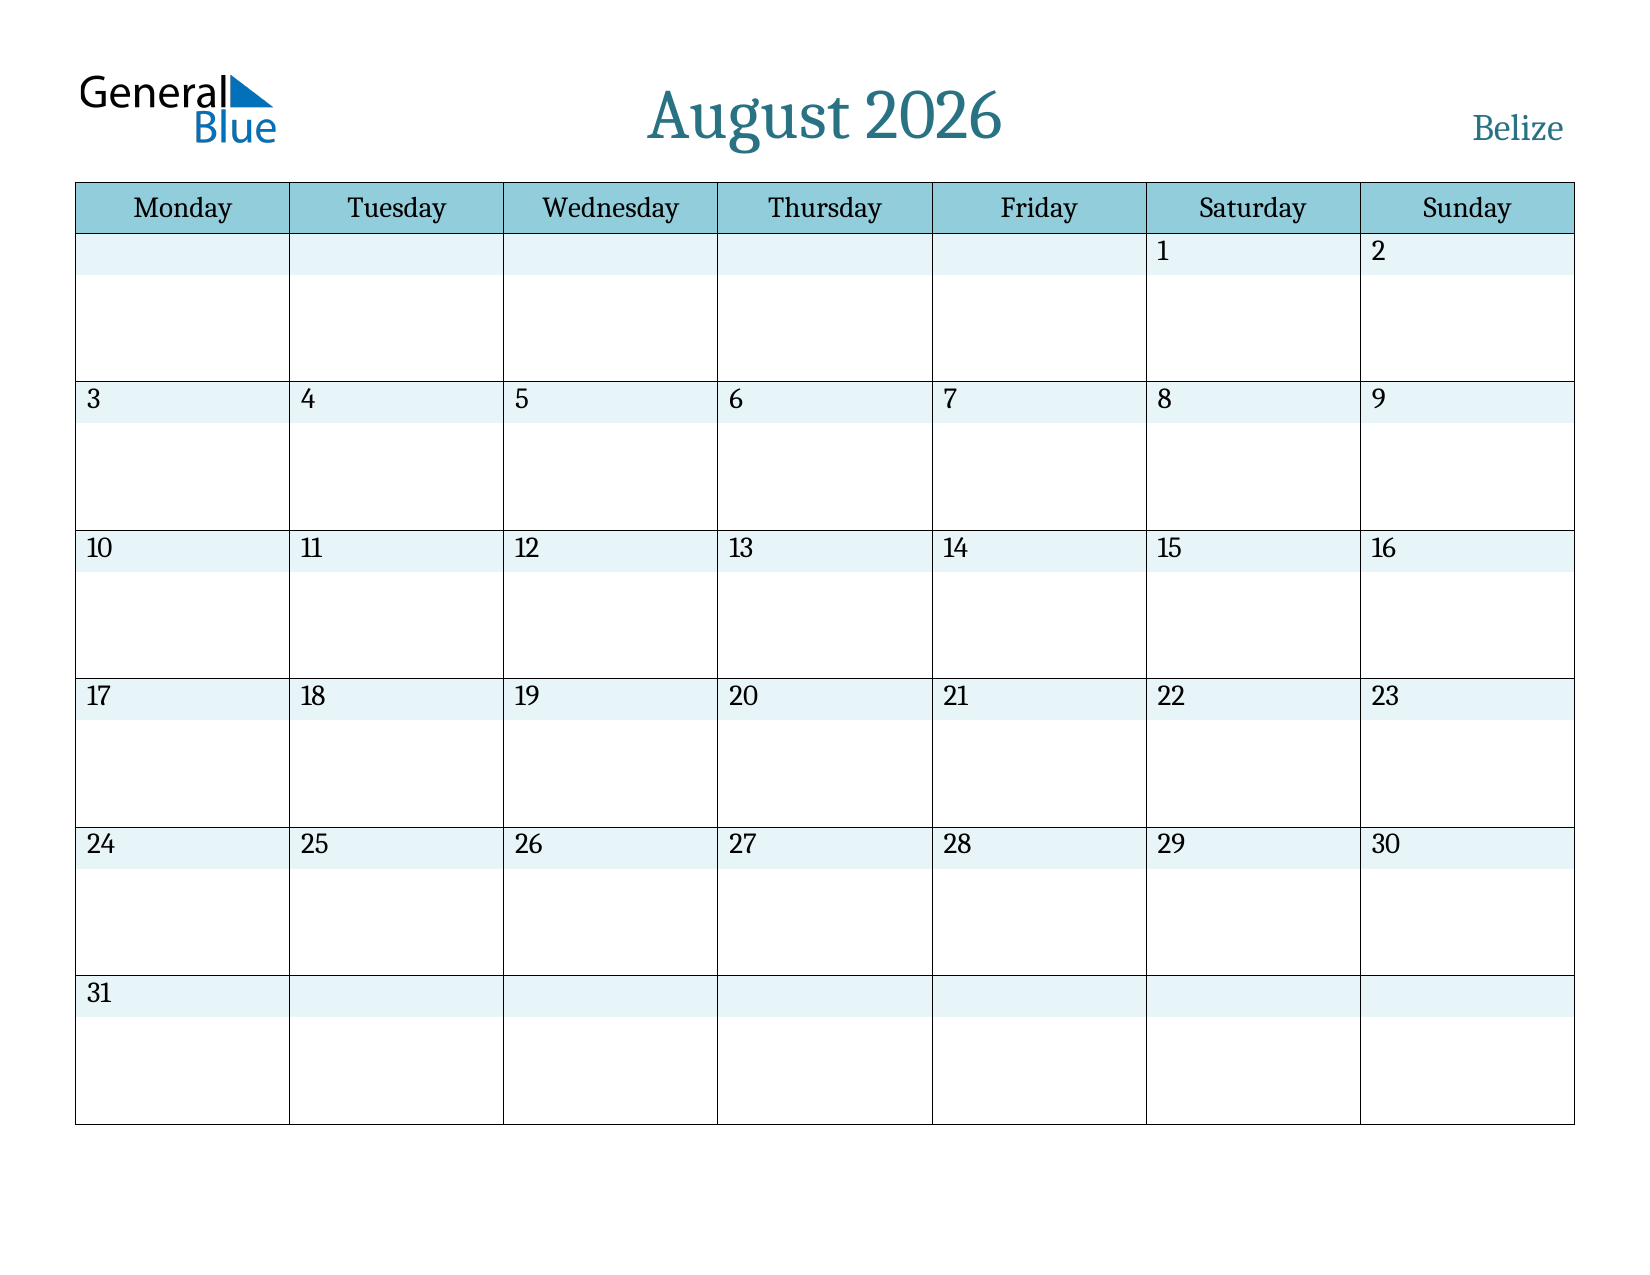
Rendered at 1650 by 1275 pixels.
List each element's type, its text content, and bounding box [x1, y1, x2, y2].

table_cell Sunday [1361, 183, 1574, 233]
table_cell [290, 720, 503, 827]
table_cell Wednesday [504, 183, 717, 233]
table_cell [504, 423, 717, 530]
table_cell [933, 976, 1146, 1017]
table_cell [1147, 976, 1360, 1017]
table_cell Thursday [718, 183, 932, 233]
table_cell 10 [76, 531, 289, 572]
table_cell 12 [504, 531, 717, 572]
table_cell 14 [933, 531, 1146, 572]
table_cell [1361, 423, 1574, 530]
table_cell [1147, 275, 1360, 381]
table_cell 28 [933, 828, 1146, 869]
table_cell 30 [1361, 828, 1574, 869]
table_cell [504, 869, 717, 975]
table_cell Friday [933, 183, 1146, 233]
table_cell 22 [1147, 679, 1360, 720]
table_cell [1361, 1017, 1574, 1123]
table_cell 7 [933, 382, 1146, 423]
table_cell [933, 1017, 1146, 1123]
table_cell 27 [718, 828, 932, 869]
table_cell [504, 275, 717, 381]
table_cell 4 [290, 382, 503, 423]
table_cell 11 [290, 531, 503, 572]
table_cell [933, 720, 1146, 827]
table_cell 13 [718, 531, 932, 572]
table_cell [290, 423, 503, 530]
table_cell [76, 720, 289, 827]
table_cell [1361, 572, 1574, 678]
table_cell 23 [1361, 679, 1574, 720]
table_cell [933, 423, 1146, 530]
table_cell [1361, 720, 1574, 827]
table_cell 31 [76, 976, 289, 1017]
table_cell [76, 275, 289, 381]
table_cell [76, 869, 289, 975]
table_cell [504, 234, 717, 275]
table_cell [718, 1017, 932, 1123]
table_cell 1 [1147, 234, 1360, 275]
table_cell 9 [1361, 382, 1574, 423]
table_cell 18 [290, 679, 503, 720]
table_cell [1147, 720, 1360, 827]
table_cell 6 [718, 382, 932, 423]
table_cell 2 [1361, 234, 1574, 275]
table_cell [718, 869, 932, 975]
table_cell [718, 720, 932, 827]
table_cell 26 [504, 828, 717, 869]
table_cell [76, 1017, 289, 1123]
table_cell [76, 234, 289, 275]
table_cell [290, 234, 503, 275]
table_cell 20 [718, 679, 932, 720]
picture [80, 75, 276, 143]
table_cell Saturday [1147, 183, 1360, 233]
table_cell [718, 275, 932, 381]
table_cell Monday [76, 183, 289, 233]
table_cell 8 [1147, 382, 1360, 423]
table_cell [1147, 423, 1360, 530]
table_cell Tuesday [290, 183, 503, 233]
table_cell [1361, 976, 1574, 1017]
table_cell 16 [1361, 531, 1574, 572]
table_cell 15 [1147, 531, 1360, 572]
table_cell [933, 869, 1146, 975]
table_cell 21 [933, 679, 1146, 720]
table_cell [290, 869, 503, 975]
table_cell 29 [1147, 828, 1360, 869]
table_cell [290, 275, 503, 381]
table_cell 5 [504, 382, 717, 423]
table_cell [933, 275, 1146, 381]
table_cell [1361, 869, 1574, 975]
table_cell [504, 720, 717, 827]
table_cell [504, 1017, 717, 1123]
table_cell [1361, 275, 1574, 381]
table_cell 24 [76, 828, 289, 869]
table_cell [1147, 1017, 1360, 1123]
table_cell [504, 976, 717, 1017]
table_cell 19 [504, 679, 717, 720]
table_header Belize [1146, 75, 1574, 182]
table_cell [718, 572, 932, 678]
table_cell [1147, 572, 1360, 678]
table_cell [933, 572, 1146, 678]
table_cell [290, 976, 503, 1017]
table_cell 3 [76, 382, 289, 423]
table_cell [718, 234, 932, 275]
table_cell [718, 976, 932, 1017]
table_header [76, 75, 503, 182]
table_cell [76, 572, 289, 678]
table_cell [290, 1017, 503, 1123]
table_cell [504, 572, 717, 678]
table_cell [933, 234, 1146, 275]
table_cell [1147, 869, 1360, 975]
table_cell [290, 572, 503, 678]
table_header August 2026 [504, 75, 1146, 182]
table_cell [718, 423, 932, 530]
table_cell 17 [76, 679, 289, 720]
table_cell 25 [290, 828, 503, 869]
table_cell [76, 423, 289, 530]
